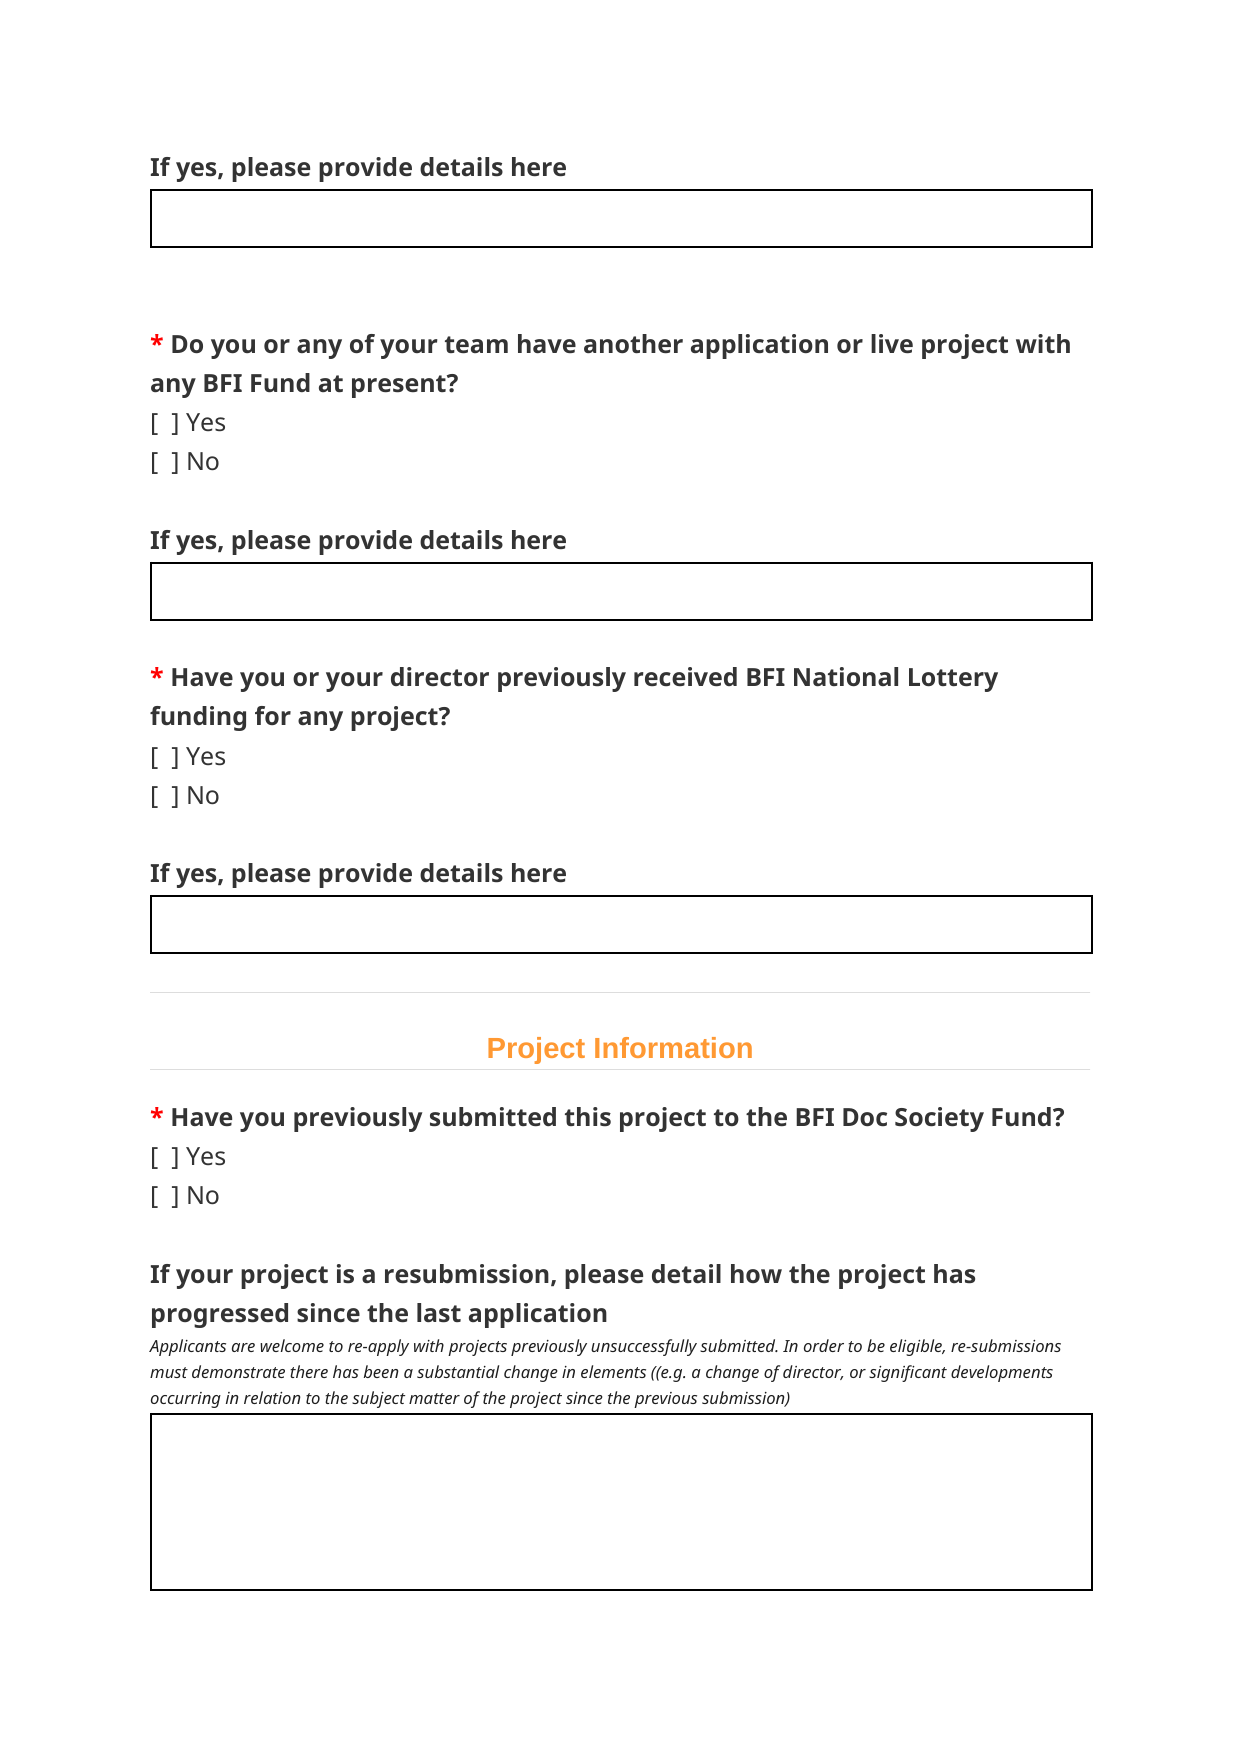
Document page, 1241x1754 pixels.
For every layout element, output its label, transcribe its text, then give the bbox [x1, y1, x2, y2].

subtitle If your project is a resubmission, please detail how the project has progressed since the last application [150, 1256, 1090, 1329]
table_header [152, 897, 1091, 952]
table_header [152, 1415, 1091, 1589]
text If yes, please provide details here [150, 522, 1090, 556]
text If yes, please provide details here [150, 856, 1090, 890]
subtitle * Have you or your director previously received BFI National Lottery funding for any project? [150, 660, 1090, 733]
subtitle * Have you previously submitted this project to the BFI Doc Society Fund? [150, 1100, 1090, 1134]
text [ ] Yes [ ] No [150, 1139, 1090, 1212]
subtitle * Do you or any of your team have another application or live project with any BFI Fund at present? [150, 327, 1090, 400]
text [ ] Yes [ ] No [150, 738, 1090, 811]
text Applicants are welcome to re-apply with projects previously unsuccessfully submitted. In order to be eligible, re-submissions must demonstrate there has been a substantial change in elements ((e.g. a change of director, or significant developments occurring in relation to the subject matter of the project since the previous submission) [150, 1335, 1090, 1409]
table_header [152, 191, 1091, 246]
table_header [152, 564, 1091, 618]
subtitle Project Information [150, 1031, 1090, 1064]
text [ ] Yes [ ] No [150, 405, 1090, 478]
subtitle If yes, please provide details here [150, 150, 1090, 184]
